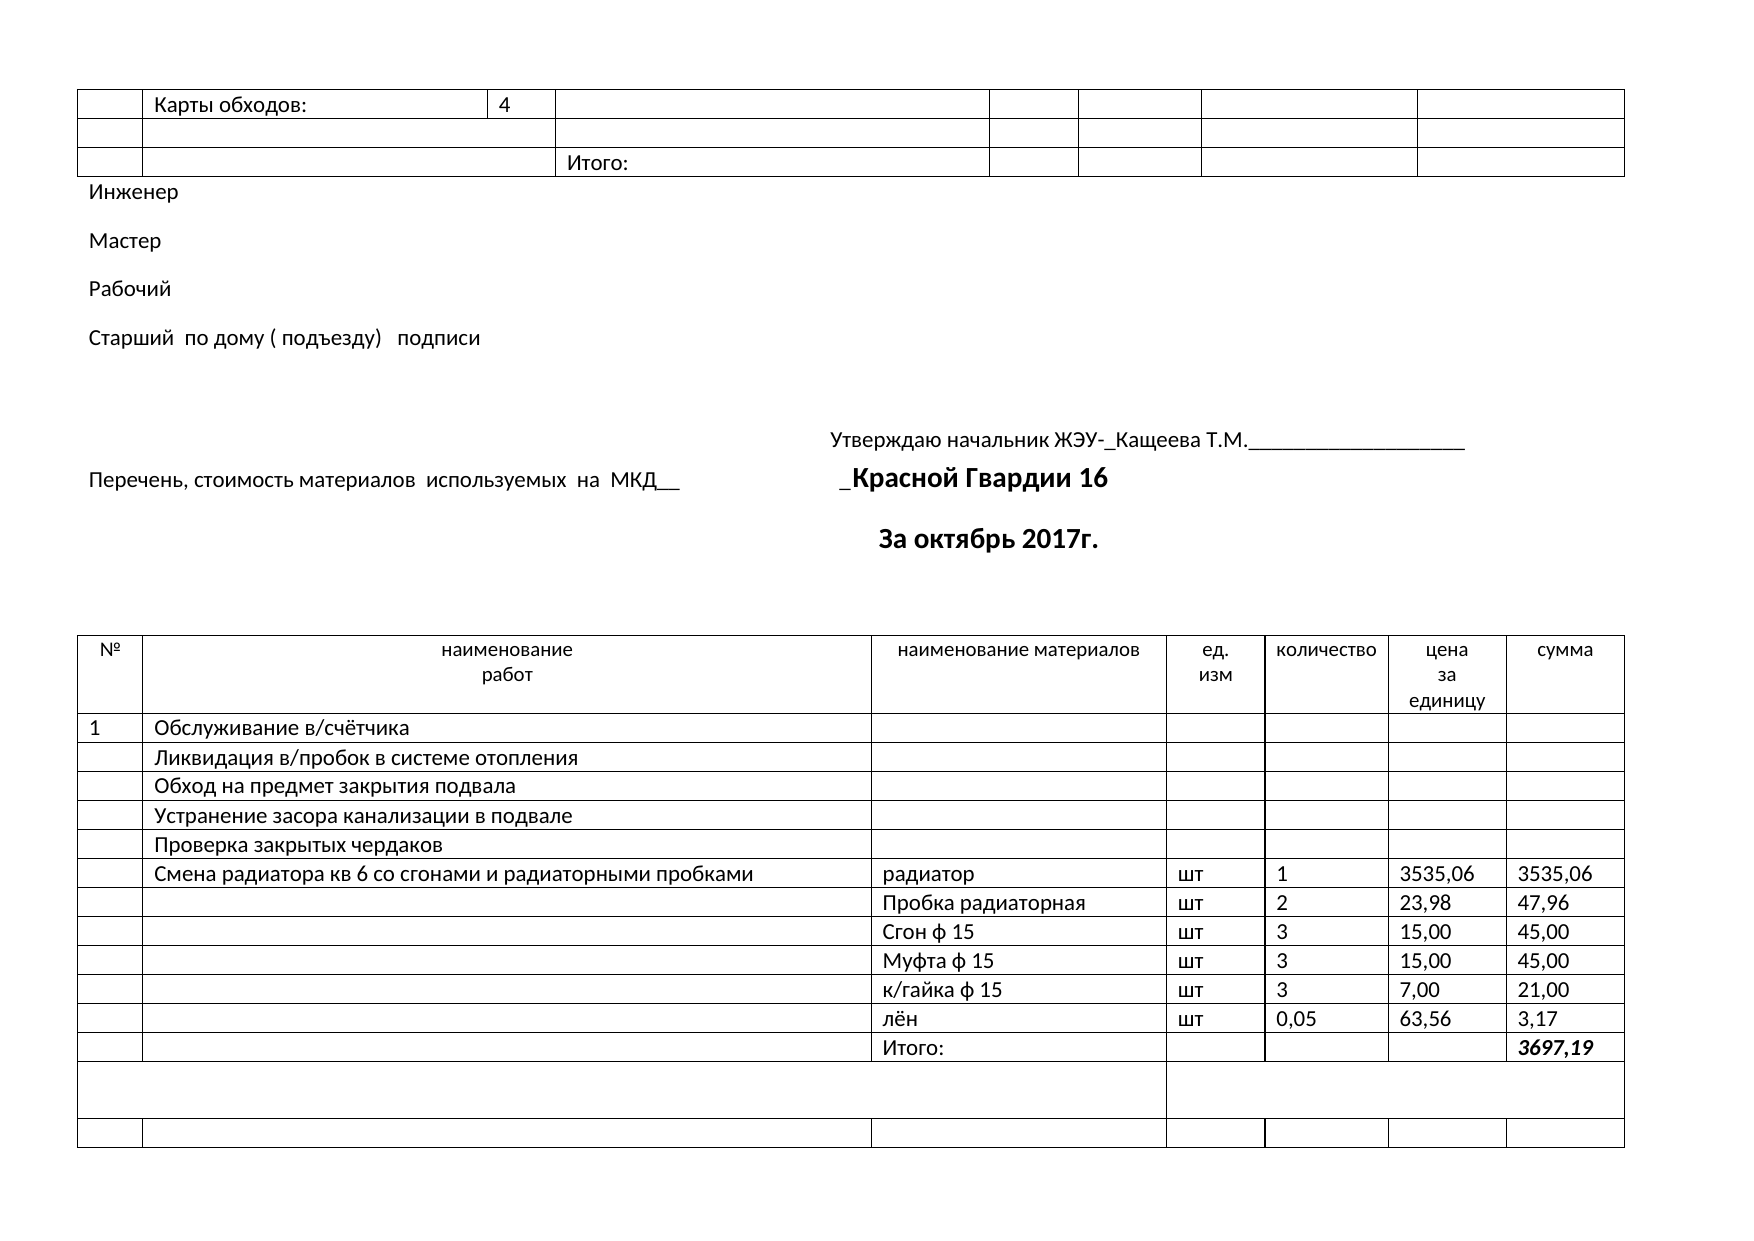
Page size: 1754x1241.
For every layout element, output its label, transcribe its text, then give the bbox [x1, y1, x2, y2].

table_cell шт [1167, 946, 1264, 974]
table_cell 3,17 [1507, 1004, 1624, 1032]
table_cell 3 [1266, 946, 1388, 974]
table_cell [78, 772, 142, 800]
table_cell [556, 90, 989, 118]
table_cell 45,00 [1507, 917, 1624, 945]
table_cell [78, 148, 142, 176]
table_cell [78, 830, 142, 858]
table_cell [1079, 90, 1201, 118]
text Старший по дому ( подъезду) подписи [89, 323, 1665, 351]
table_cell 23,98 [1389, 888, 1506, 916]
table_cell [1507, 714, 1624, 742]
table_header ед. изм [1167, 636, 1264, 712]
table_cell [1389, 801, 1506, 829]
table_cell 15,00 [1389, 917, 1506, 945]
table_cell [78, 975, 142, 1003]
table_cell шт [1167, 917, 1264, 945]
table_cell [78, 1033, 142, 1061]
table_cell [1389, 743, 1506, 771]
table_cell 1 [78, 714, 142, 742]
table_cell [143, 888, 871, 916]
table_cell [872, 801, 1166, 829]
table_cell [1507, 1119, 1624, 1147]
text Мастер [89, 226, 1665, 254]
table_cell [78, 859, 142, 887]
table_cell шт [1167, 888, 1264, 916]
table_cell Обслуживание в/счётчика [143, 714, 871, 742]
table_cell 3 [1266, 917, 1388, 945]
table_cell 1 [1266, 859, 1388, 887]
table_cell радиатор [872, 859, 1166, 887]
table_cell [1507, 743, 1624, 771]
table_cell 45,00 [1507, 946, 1624, 974]
table_cell [78, 1062, 1166, 1118]
table_cell 15,00 [1389, 946, 1506, 974]
table_cell [78, 743, 142, 771]
table_cell [1167, 772, 1264, 800]
table_cell [872, 714, 1166, 742]
table_cell [1266, 743, 1388, 771]
table_cell [1507, 830, 1624, 858]
table_cell Итого: [556, 148, 989, 176]
table_cell 3 [1266, 975, 1388, 1003]
table_cell Муфта ф 15 [872, 946, 1166, 974]
table_cell [1418, 119, 1624, 147]
table_cell Пробка радиаторная [872, 888, 1166, 916]
table_cell Смена радиатора кв 6 со сгонами и радиаторными пробками [143, 859, 871, 887]
table_cell Карты обходов: [143, 90, 487, 118]
table_cell 47,96 [1507, 888, 1624, 916]
table_cell Итого: [872, 1033, 1166, 1061]
table_cell [872, 772, 1166, 800]
table_cell 2 [1266, 888, 1388, 916]
text За октябрь 2017г. [89, 520, 1665, 556]
table_cell 0,05 [1266, 1004, 1388, 1032]
table_cell [872, 830, 1166, 858]
table_cell [1167, 743, 1264, 771]
table_cell [78, 888, 142, 916]
table_cell Сгон ф 15 [872, 917, 1166, 945]
text Рабочий [89, 274, 1665, 303]
table_cell [1202, 119, 1417, 147]
table_cell [1079, 119, 1201, 147]
table_cell [1167, 801, 1264, 829]
table_cell [1389, 830, 1506, 858]
table_cell [143, 148, 555, 176]
text Утверждаю начальник ЖЭУ-_Кащеева Т.М.___________________ Перечень, стоимость материалов используемых на МКД__ _Красной Гвардии 16 [89, 425, 1665, 494]
table_cell [78, 801, 142, 829]
table_cell [1418, 148, 1624, 176]
table_cell [143, 1033, 871, 1061]
table_cell [1389, 1033, 1506, 1061]
table_cell [1266, 1119, 1388, 1147]
table_cell 4 [488, 90, 555, 118]
table_cell [78, 1004, 142, 1032]
table_header наименование материалов [872, 636, 1166, 712]
table_cell [990, 148, 1078, 176]
text Инженер [89, 177, 1665, 205]
table_cell [143, 119, 555, 147]
table_header сумма [1507, 636, 1624, 712]
table_cell [143, 1119, 871, 1147]
table_cell [1202, 148, 1417, 176]
table_header наименование работ [143, 636, 871, 712]
table_cell [78, 946, 142, 974]
table_cell [990, 90, 1078, 118]
table_header цена за единицу [1389, 636, 1506, 712]
table_cell [1507, 772, 1624, 800]
table_cell 3697,19 [1507, 1033, 1624, 1061]
table_cell [1266, 714, 1388, 742]
table_cell шт [1167, 1004, 1264, 1032]
table_cell [1167, 1033, 1264, 1061]
table_cell [990, 119, 1078, 147]
table_cell [1266, 772, 1388, 800]
table_cell 63,56 [1389, 1004, 1506, 1032]
table_cell [143, 946, 871, 974]
table_cell [1167, 1062, 1624, 1118]
table_cell [78, 119, 142, 147]
table_cell 21,00 [1507, 975, 1624, 1003]
table_cell 7,00 [1389, 975, 1506, 1003]
table_cell [1202, 90, 1417, 118]
table_cell [1266, 830, 1388, 858]
table_cell [78, 90, 142, 118]
table_cell [556, 119, 989, 147]
table_cell 3535,06 [1507, 859, 1624, 887]
table_cell [872, 743, 1166, 771]
table_cell [143, 1004, 871, 1032]
table_cell [1389, 1119, 1506, 1147]
table_cell шт [1167, 975, 1264, 1003]
table_cell [1079, 148, 1201, 176]
table_cell [1167, 1119, 1264, 1147]
table_cell Проверка закрытых чердаков [143, 830, 871, 858]
table_header № [78, 636, 142, 712]
table_cell Ликвидация в/пробок в системе отопления [143, 743, 871, 771]
table_cell [1167, 714, 1264, 742]
table_cell [1418, 90, 1624, 118]
table_cell шт [1167, 859, 1264, 887]
table_cell к/гайка ф 15 [872, 975, 1166, 1003]
table_cell [1507, 801, 1624, 829]
table_cell Обход на предмет закрытия подвала [143, 772, 871, 800]
table_cell [1389, 772, 1506, 800]
table_cell Устранение засора канализации в подвале [143, 801, 871, 829]
table_cell [1266, 1033, 1388, 1061]
table_cell [78, 917, 142, 945]
table_cell [1167, 830, 1264, 858]
table_cell [78, 1119, 142, 1147]
table_header количество [1266, 636, 1388, 712]
table_cell лён [872, 1004, 1166, 1032]
table_cell [143, 975, 871, 1003]
table_cell 3535,06 [1389, 859, 1506, 887]
table_cell [143, 917, 871, 945]
table_cell [1266, 801, 1388, 829]
table_cell [872, 1119, 1166, 1147]
table_cell [1389, 714, 1506, 742]
